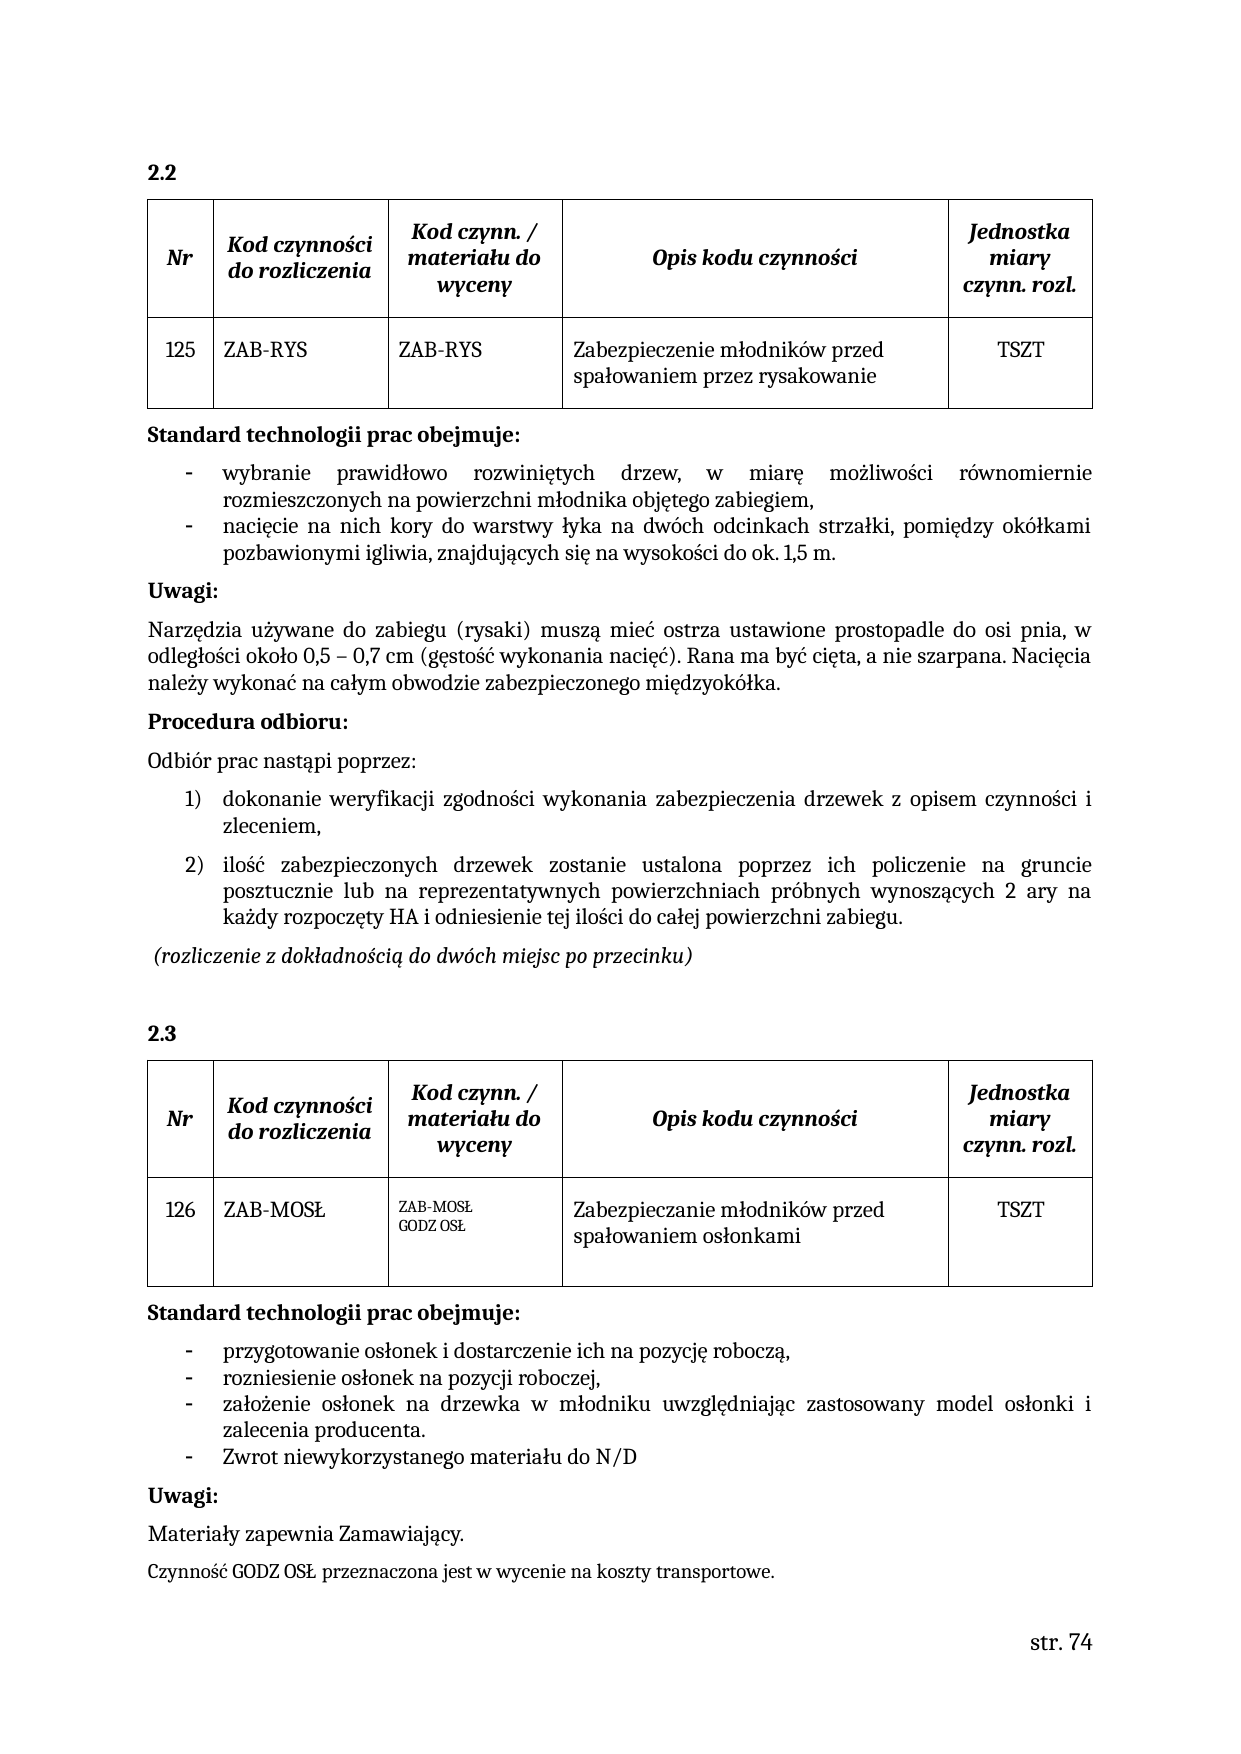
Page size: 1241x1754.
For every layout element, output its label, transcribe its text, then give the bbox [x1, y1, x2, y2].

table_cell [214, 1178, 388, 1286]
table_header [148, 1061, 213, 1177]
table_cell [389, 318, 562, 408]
list przygotowanie osłonek i dostarczenie ich na pozycję roboczą, [185, 1338, 1093, 1364]
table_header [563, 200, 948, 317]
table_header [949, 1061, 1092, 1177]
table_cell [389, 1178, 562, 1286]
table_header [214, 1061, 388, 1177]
list Zwrot niewykorzystanego materiału do N/D [185, 1443, 1093, 1470]
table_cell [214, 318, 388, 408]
list rozniesienie osłonek na pozycji roboczej, [185, 1364, 1093, 1391]
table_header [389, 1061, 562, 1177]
list wybranie prawidłowo rozwiniętych drzew, w miarę możliwości równomiernie rozmieszczonych na powierzchni młodnika objętego zabiegiem, [185, 460, 1093, 513]
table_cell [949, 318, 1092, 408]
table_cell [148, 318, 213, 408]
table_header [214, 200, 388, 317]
text Standard technologii prac obejmuje: [148, 1299, 1093, 1326]
text Odbiór prac nastąpi poprzez: [148, 747, 1093, 774]
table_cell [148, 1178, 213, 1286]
text Narzędzia używane do zabiegu (rysaki) muszą mieć ostrza ustawione prostopadle do osi pnia, w odległości około 0,5 – 0,7 cm (gęstość wykonania nacięć). Rana ma być cięta, a nie szarpana. Nacięcia należy wykonać na całym obwodzie zabezpieczonego międzyokółka. [148, 617, 1093, 696]
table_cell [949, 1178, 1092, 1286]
list dokonanie weryfikacji zgodności wykonania zabezpieczenia drzewek z opisem czynności i zleceniem, [185, 786, 1093, 839]
list ilość zabezpieczonych drzewek zostanie ustalona poprzez ich policzenie na gruncie posztucznie lub na reprezentatywnych powierzchniach próbnych wynoszących 2 ary na każdy rozpoczęty HA i odniesienie tej ilości do całej powierzchni zabiegu. [185, 851, 1093, 931]
text Uwagi: [148, 578, 1093, 604]
text 2.2 [148, 160, 1093, 186]
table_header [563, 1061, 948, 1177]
text 2.3 [148, 1021, 1093, 1047]
text Czynność GODZ OSŁ przeznaczona jest w wycenie na koszty transportowe. [148, 1560, 1093, 1584]
text Uwagi: [148, 1482, 1093, 1509]
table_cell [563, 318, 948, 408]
text (rozliczenie z dokładnością do dwóch miejsc po przecinku) [148, 943, 1093, 969]
text Standard technologii prac obejmuje: [148, 421, 1093, 448]
text Materiały zapewnia Zamawiający. [148, 1521, 1093, 1548]
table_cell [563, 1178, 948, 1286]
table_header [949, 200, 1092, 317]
text Procedura odbioru: [148, 708, 1093, 735]
list nacięcie na nich kory do warstwy łyka na dwóch odcinkach strzałki, pomiędzy okółkami pozbawionymi igliwia, znajdujących się na wysokości do ok. 1,5 m. [185, 513, 1093, 566]
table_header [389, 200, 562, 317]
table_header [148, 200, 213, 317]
list założenie osłonek na drzewka w młodniku uwzględniając zastosowany model osłonki i zalecenia producenta. [185, 1391, 1093, 1443]
